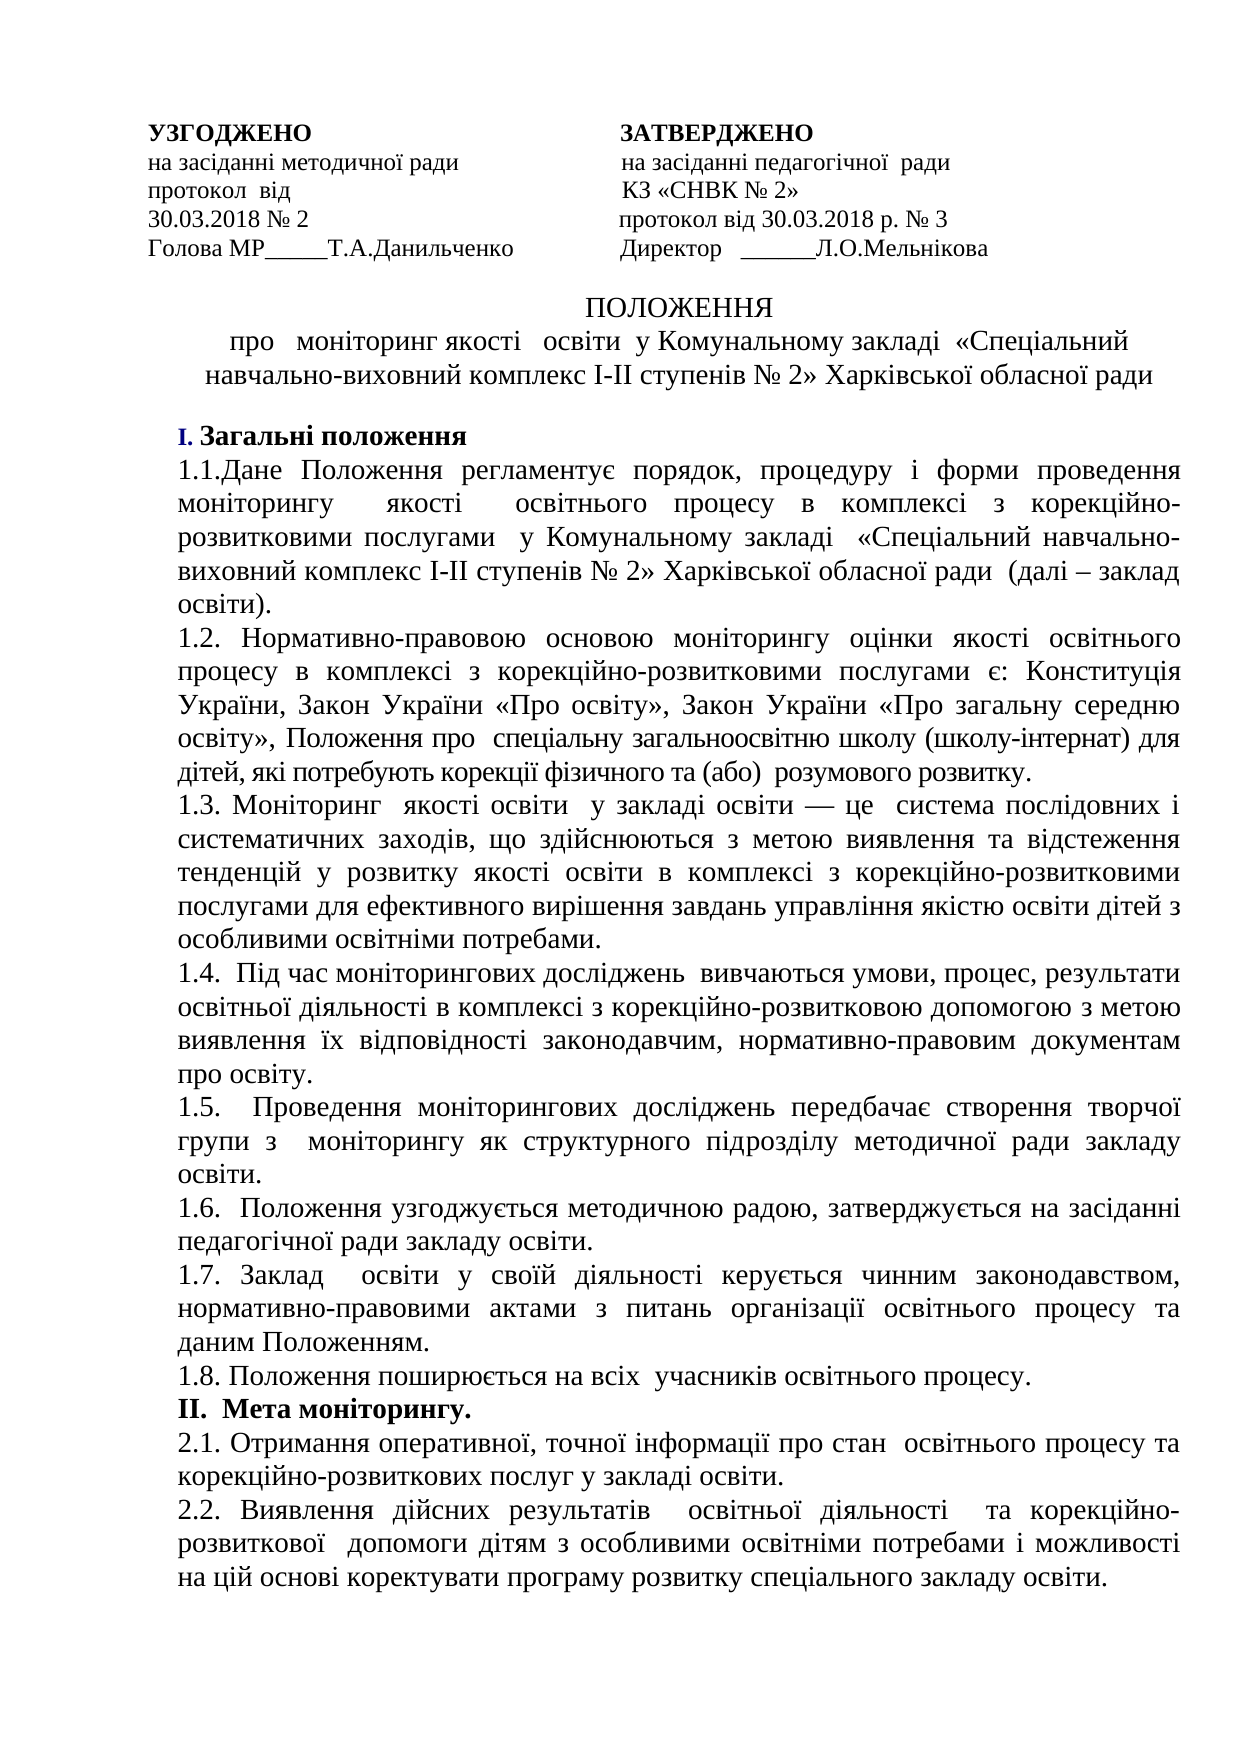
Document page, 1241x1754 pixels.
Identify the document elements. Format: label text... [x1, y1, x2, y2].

text І. Загальні положення [177, 418, 1181, 452]
text 1.2. Нормативно-правовою основою моніторингу оцінки якості освітнього процесу в комплексі з корекційно-розвитковими послугами є: Конституція України, Закон України «Про освіту», Закон України «Про загальну середню освіту», Положення про спеціальну загальноосвітню школу (школу-інтернат) для дітей, які потребують корекції фізичного та (або) розумового розвитку. [177, 620, 1181, 787]
text 1.7. Заклад освіти у своїй діяльності керується чинним законодавством, нормативно-правовими актами з питань організації освітнього процесу та даним Положенням. [177, 1257, 1181, 1358]
text ПОЛОЖЕННЯ про моніторинг якості освіти у Комунальному закладі «Спеціальний навчально-виховний комплекс І-ІІ ступенів № 2» Харківської обласної ради [177, 290, 1181, 418]
text 1.1.Дане Положення регламентує порядок, процедуру і форми проведення моніторингу якості освітнього процесу в комплексі з корекційно-розвитковими послугами у Комунальному закладі «Спеціальний навчально-виховний комплекс І-ІІ ступенів № 2» Харківської обласної ради (далі – заклад освіти). [177, 452, 1181, 620]
text Голова MP_____Т.А.Данильченко Директор ______Л.О.Мельнікова [148, 233, 1181, 262]
text 1.3. Моніторинг якості освіти у закладі освіти — це система послідовних і систематичних заходів, що здійснюються з метою виявлення та відстеження тенденцій у розвитку якості освіти в комплексі з корекційно-розвитковими послугами для ефективного вирішення завдань управління якістю освіти дітей з особливими освітніми потребами. [177, 787, 1181, 955]
text УЗГОДЖЕНО ЗАТВЕРДЖЕНО [148, 118, 1181, 147]
text 2.1. Отримання оперативної, точної інформації про стан освітнього процесу та корекційно-розвиткових послуг у закладі освіти. [177, 1425, 1181, 1492]
text 2.2. Виявлення дійсних результатів освітньої діяльності та корекційно-розвиткової допомоги дітям з особливими освітніми потребами і можливості на цій основі коректувати програму розвитку спеціального закладу освіти. [177, 1492, 1181, 1592]
text ІІ. Мета моніторингу. [177, 1391, 1181, 1425]
text 1.8. Положення поширюється на всіх учасників освітнього процесу. [177, 1358, 1181, 1391]
text 1.5. Проведення моніторингових досліджень передбачає створення творчої групи з моніторингу як структурного підрозділу методичної ради закладу освіти. [177, 1089, 1181, 1190]
text на засіданні методичної ради на засіданні педагогічної ради [148, 147, 1181, 176]
text 1.6. Положення узгоджується методичною радою, затверджується на засіданні педагогічної ради закладу освіти. [177, 1190, 1181, 1257]
text 1.4. Під час моніторингових досліджень вивчаються умови, процес, результати освітньої діяльності в комплексі з корекційно-розвитковою допомогою з метою виявлення їх відповідності законодавчим, нормативно-правовим документам про освіту. [177, 955, 1181, 1089]
text протокол від КЗ «СНВК № 2» 30.03.2018 № 2 протокол від 30.03.2018 p. № 3 [148, 176, 1181, 233]
